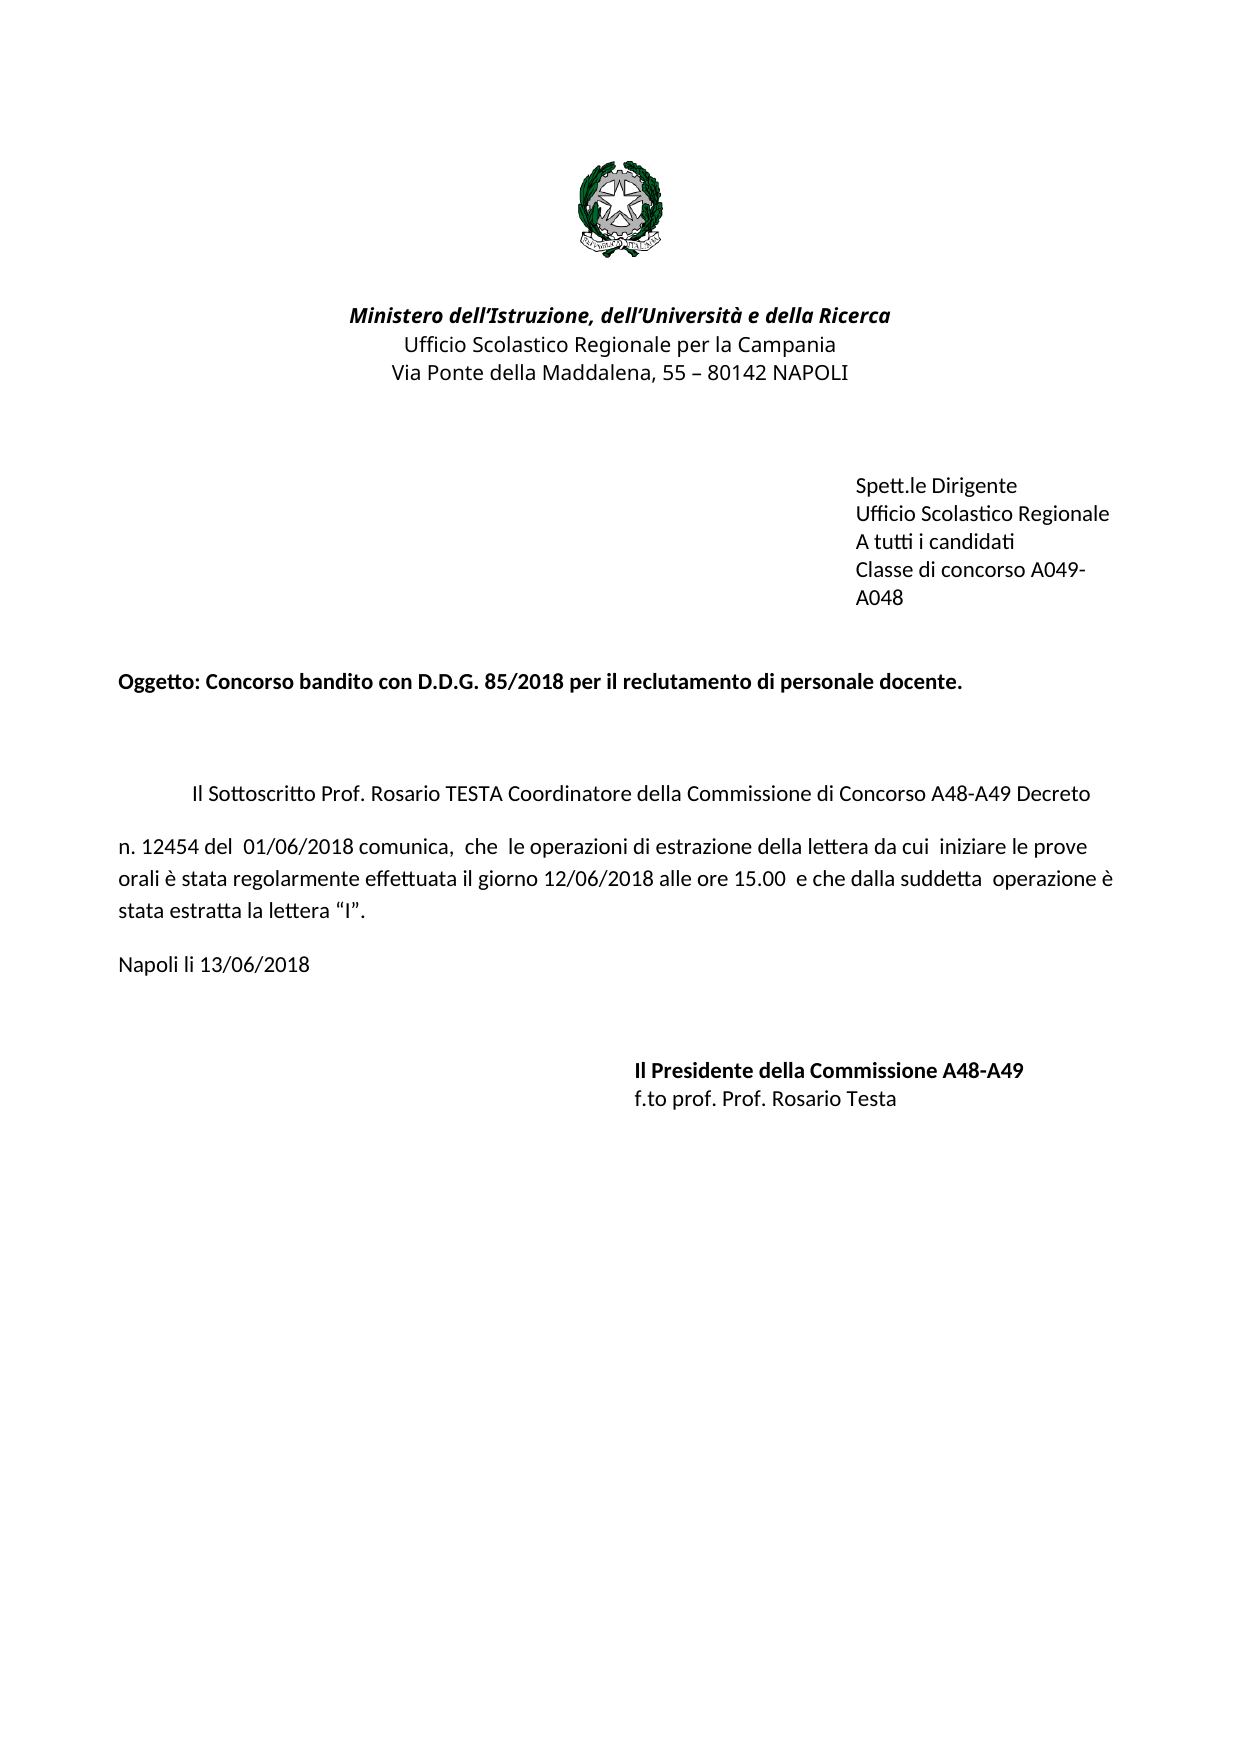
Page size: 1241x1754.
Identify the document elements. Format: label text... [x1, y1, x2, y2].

text Via Ponte della Maddalena, 55 – 80142 NAPOLI [118, 358, 1122, 387]
picture [567, 147, 673, 268]
text Il Presidente della Commissione A48-A49 [634, 1056, 1122, 1084]
text Ufficio Scolastico Regionale per la Campania [118, 330, 1122, 358]
text Ufficio Scolastico Regionale [782, 499, 1122, 527]
text Ministero dell’Istruzione, dell’Università e della Ricerca [118, 302, 1122, 330]
text Classe di concorso A049-A048 [856, 555, 1122, 611]
text Il Sottoscritto Prof. Rosario TESTA Coordinatore della Commissione di Concorso A48-A49 Decreto [118, 779, 1122, 807]
text Oggetto: Concorso bandito con D.D.G. 85/2018 per il reclutamento di personale docente. [118, 667, 1122, 695]
text f.to prof. Prof. Rosario Testa [634, 1084, 1122, 1112]
text n. 12454 del 01/06/2018 comunica, che le operazioni di estrazione della lettera da cui iniziare le prove orali è stata regolarmente effettuata il giorno 12/06/2018 alle ore 15.00 e che dalla suddetta operazione è stata estratta la lettera “I”. [118, 832, 1122, 925]
text A tutti i candidati [856, 527, 1122, 555]
text Spett.le Dirigente [118, 471, 1122, 499]
text Napoli li 13/06/2018 [118, 950, 1122, 978]
